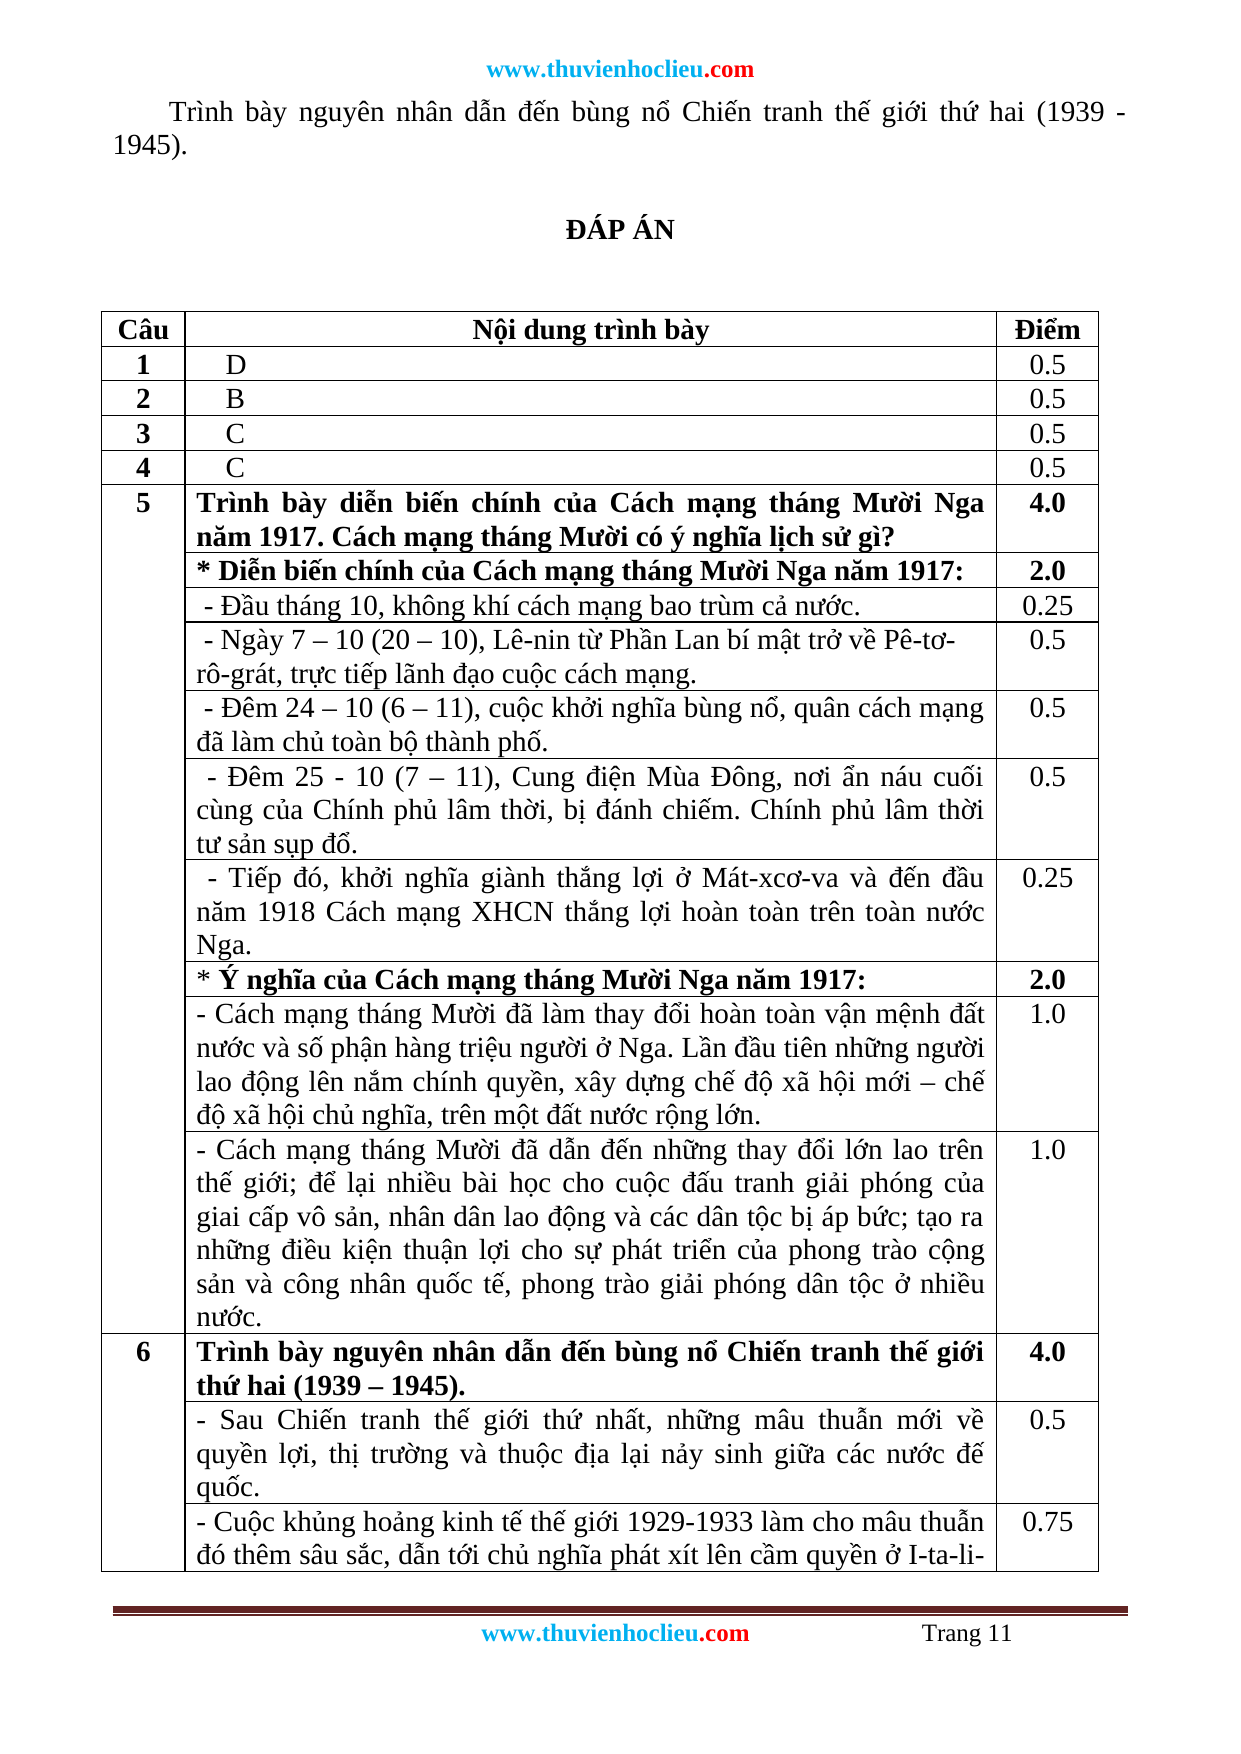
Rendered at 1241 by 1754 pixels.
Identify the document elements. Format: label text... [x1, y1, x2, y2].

table_header Câu [102, 312, 184, 346]
table_cell 2.0 [997, 553, 1098, 587]
text Trình bày nguyên nhân dẫn đến bùng nổ Chiến tranh thế giới thứ hai (1939 - 1945). [112, 94, 1128, 161]
table_cell 6 [102, 1334, 184, 1571]
table_cell 0.25 [997, 588, 1098, 621]
table_cell 1.0 [997, 1132, 1098, 1333]
table_cell 1 [102, 347, 184, 380]
table_cell - Sau Chiến tranh thế giới thứ nhất, những mâu thuẫn mới về quyền lợi, thị trường và thuộc địa lại nảy sinh giữa các nước đế quốc. [186, 1402, 996, 1503]
table_cell 2 [102, 381, 184, 415]
table_cell - Tiếp đó, khởi nghĩa giành thắng lợi ở Mát-xcơ-va và đến đầu năm 1918 Cách mạng XHCN thắng lợi hoàn toàn trên toàn nước Nga. [186, 860, 996, 961]
table_cell 1.0 [997, 997, 1098, 1131]
table_cell 0.5 [997, 623, 1098, 689]
table_cell - Đầu tháng 10, không khí cách mạng bao trùm cả nước. [186, 588, 996, 621]
table_cell Trình bày diễn biến chính của Cách mạng tháng Mười Nga năm 1917. Cách mạng tháng Mười có ý nghĩa lịch sử gì? [186, 485, 996, 552]
table_cell C [186, 416, 996, 449]
table_cell Trình bày nguyên nhân dẫn đến bùng nổ Chiến tranh thế giới thứ hai (1939 – 1945). [186, 1334, 996, 1401]
table_cell D [186, 347, 996, 380]
table_cell 0.25 [997, 860, 1098, 961]
table_cell - Cách mạng tháng Mười đã dẫn đến những thay đổi lớn lao trên thế giới; để lại nhiều bài học cho cuộc đấu tranh giải phóng của giai cấp vô sản, nhân dân lao động và các dân tộc bị áp bức; tạo ra những điều kiện thuận lợi cho sự phát triển của phong trào cộng sản và công nhân quốc tế, phong trào giải phóng dân tộc ở nhiều nước. [186, 1132, 996, 1333]
table_cell 0.75 [997, 1504, 1098, 1571]
table_cell 0.5 [997, 347, 1098, 380]
table_cell 4 [102, 451, 184, 484]
table_cell 0.5 [997, 759, 1098, 859]
table_cell 3 [102, 416, 184, 449]
table_cell - Cách mạng tháng Mười đã làm thay đổi hoàn toàn vận mệnh đất nước và số phận hàng triệu người ở Nga. Lần đầu tiên những người lao động lên nắm chính quyền, xây dựng chế độ xã hội mới – chế độ xã hội chủ nghĩa, trên một đất nước rộng lớn. [186, 997, 996, 1131]
table_cell 5 [102, 485, 184, 1333]
table_cell 2.0 [997, 962, 1098, 996]
table_header Điểm [997, 312, 1098, 346]
table_cell * Diễn biến chính của Cách mạng tháng Mười Nga năm 1917: [186, 553, 996, 587]
table_cell 4.0 [997, 1334, 1098, 1401]
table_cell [186, 1504, 996, 1571]
table_header Nội dung trình bày [186, 312, 996, 346]
table_cell B [186, 381, 996, 415]
table_cell 0.5 [997, 416, 1098, 449]
table_cell - Đêm 25 - 10 (7 – 11), Cung điện Mùa Đông, nơi ẩn náu cuối cùng của Chính phủ lâm thời, bị đánh chiếm. Chính phủ lâm thời tư sản sụp đổ. [186, 759, 996, 859]
table_cell 0.5 [997, 381, 1098, 415]
table_cell C [186, 451, 996, 484]
table_cell 0.5 [997, 451, 1098, 484]
table_cell 0.5 [997, 1402, 1098, 1503]
table_cell 0.5 [997, 691, 1098, 758]
text ĐÁP ÁN [112, 213, 1128, 246]
table_cell * Ý nghĩa của Cách mạng tháng Mười Nga năm 1917: [186, 962, 996, 996]
table_cell - Đêm 24 – 10 (6 – 11), cuộc khởi nghĩa bùng nổ, quân cách mạng đã làm chủ toàn bộ thành phố. [186, 691, 996, 758]
table_cell 4.0 [997, 485, 1098, 552]
table_cell - Ngày 7 – 10 (20 – 10), Lê-nin từ Phần Lan bí mật trở về Pê-tơ-rô-grát, trực tiếp lãnh đạo cuộc cách mạng. [186, 623, 996, 689]
